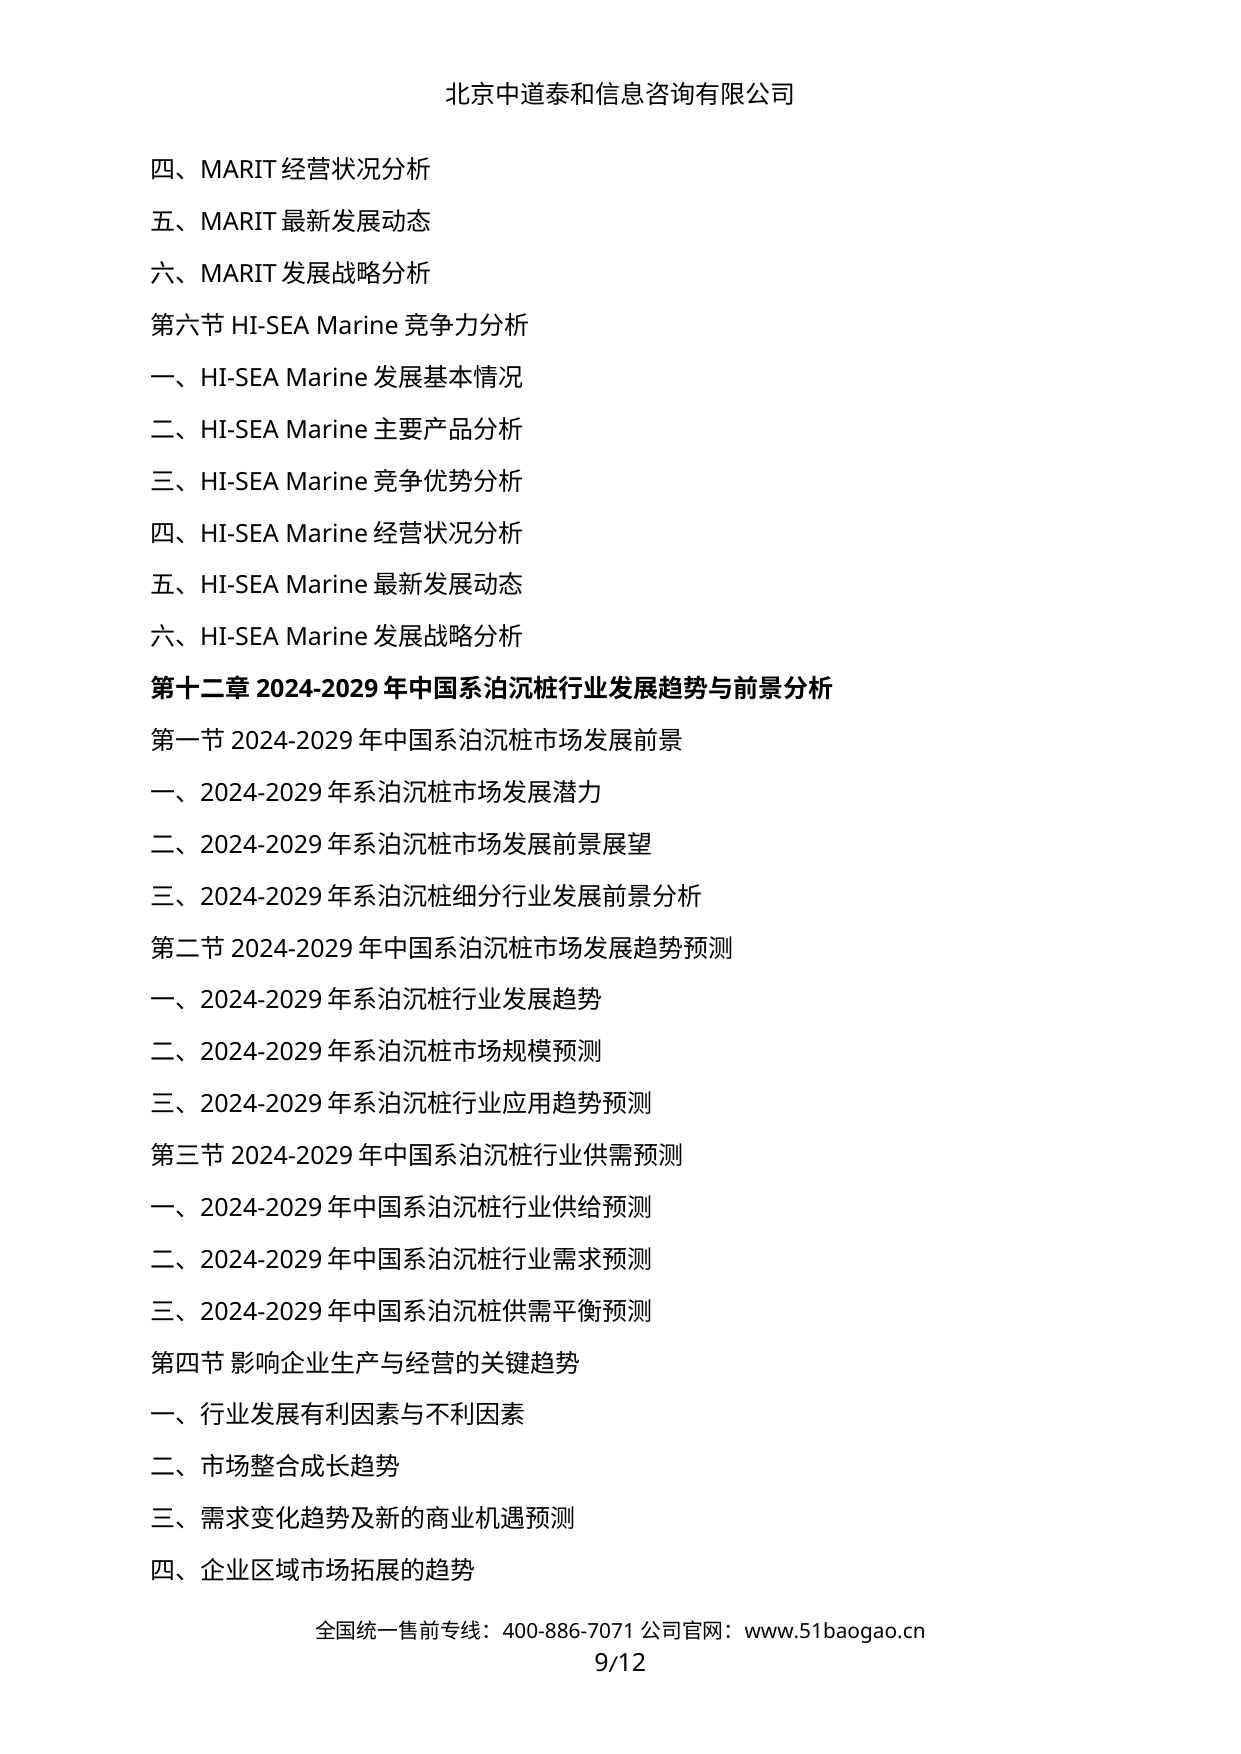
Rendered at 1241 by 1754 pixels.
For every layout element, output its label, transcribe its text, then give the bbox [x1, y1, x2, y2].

text 一、2024-2029年系泊沉桩行业发展趋势 [150, 980, 1090, 1016]
text 第十二章 2024-2029年中国系泊沉桩行业发展趋势与前景分析 [150, 669, 1090, 705]
text 四、MARIT经营状况分析 [150, 150, 1090, 186]
text 第三节 2024-2029年中国系泊沉桩行业供需预测 [150, 1136, 1090, 1172]
text 三、需求变化趋势及新的商业机遇预测 [150, 1499, 1090, 1535]
text 一、行业发展有利因素与不利因素 [150, 1395, 1090, 1431]
text 二、HI-SEA Marine主要产品分析 [150, 409, 1090, 446]
text 二、2024-2029年系泊沉桩市场发展前景展望 [150, 824, 1090, 861]
text 五、MARIT最新发展动态 [150, 202, 1090, 238]
text 二、市场整合成长趋势 [150, 1447, 1090, 1483]
text 三、2024-2029年中国系泊沉桩供需平衡预测 [150, 1291, 1090, 1327]
text 二、2024-2029年系泊沉桩市场规模预测 [150, 1032, 1090, 1068]
text 六、HI-SEA Marine发展战略分析 [150, 617, 1090, 653]
text 三、HI-SEA Marine竞争优势分析 [150, 461, 1090, 497]
text 一、HI-SEA Marine发展基本情况 [150, 357, 1090, 394]
text 第二节 2024-2029年中国系泊沉桩市场发展趋势预测 [150, 928, 1090, 964]
text 一、2024-2029年系泊沉桩市场发展潜力 [150, 772, 1090, 809]
text 四、企业区域市场拓展的趋势 [150, 1551, 1090, 1587]
text 三、2024-2029年系泊沉桩行业应用趋势预测 [150, 1084, 1090, 1120]
text 二、2024-2029年中国系泊沉桩行业需求预测 [150, 1239, 1090, 1276]
text 三、2024-2029年系泊沉桩细分行业发展前景分析 [150, 876, 1090, 912]
text 第一节 2024-2029年中国系泊沉桩市场发展前景 [150, 721, 1090, 757]
text 六、MARIT发展战略分析 [150, 254, 1090, 290]
text 四、HI-SEA Marine经营状况分析 [150, 513, 1090, 549]
text 第四节 影响企业生产与经营的关键趋势 [150, 1343, 1090, 1379]
text 一、2024-2029年中国系泊沉桩行业供给预测 [150, 1187, 1090, 1224]
text 第六节 HI-SEA Marine竞争力分析 [150, 306, 1090, 342]
text 五、HI-SEA Marine最新发展动态 [150, 565, 1090, 601]
